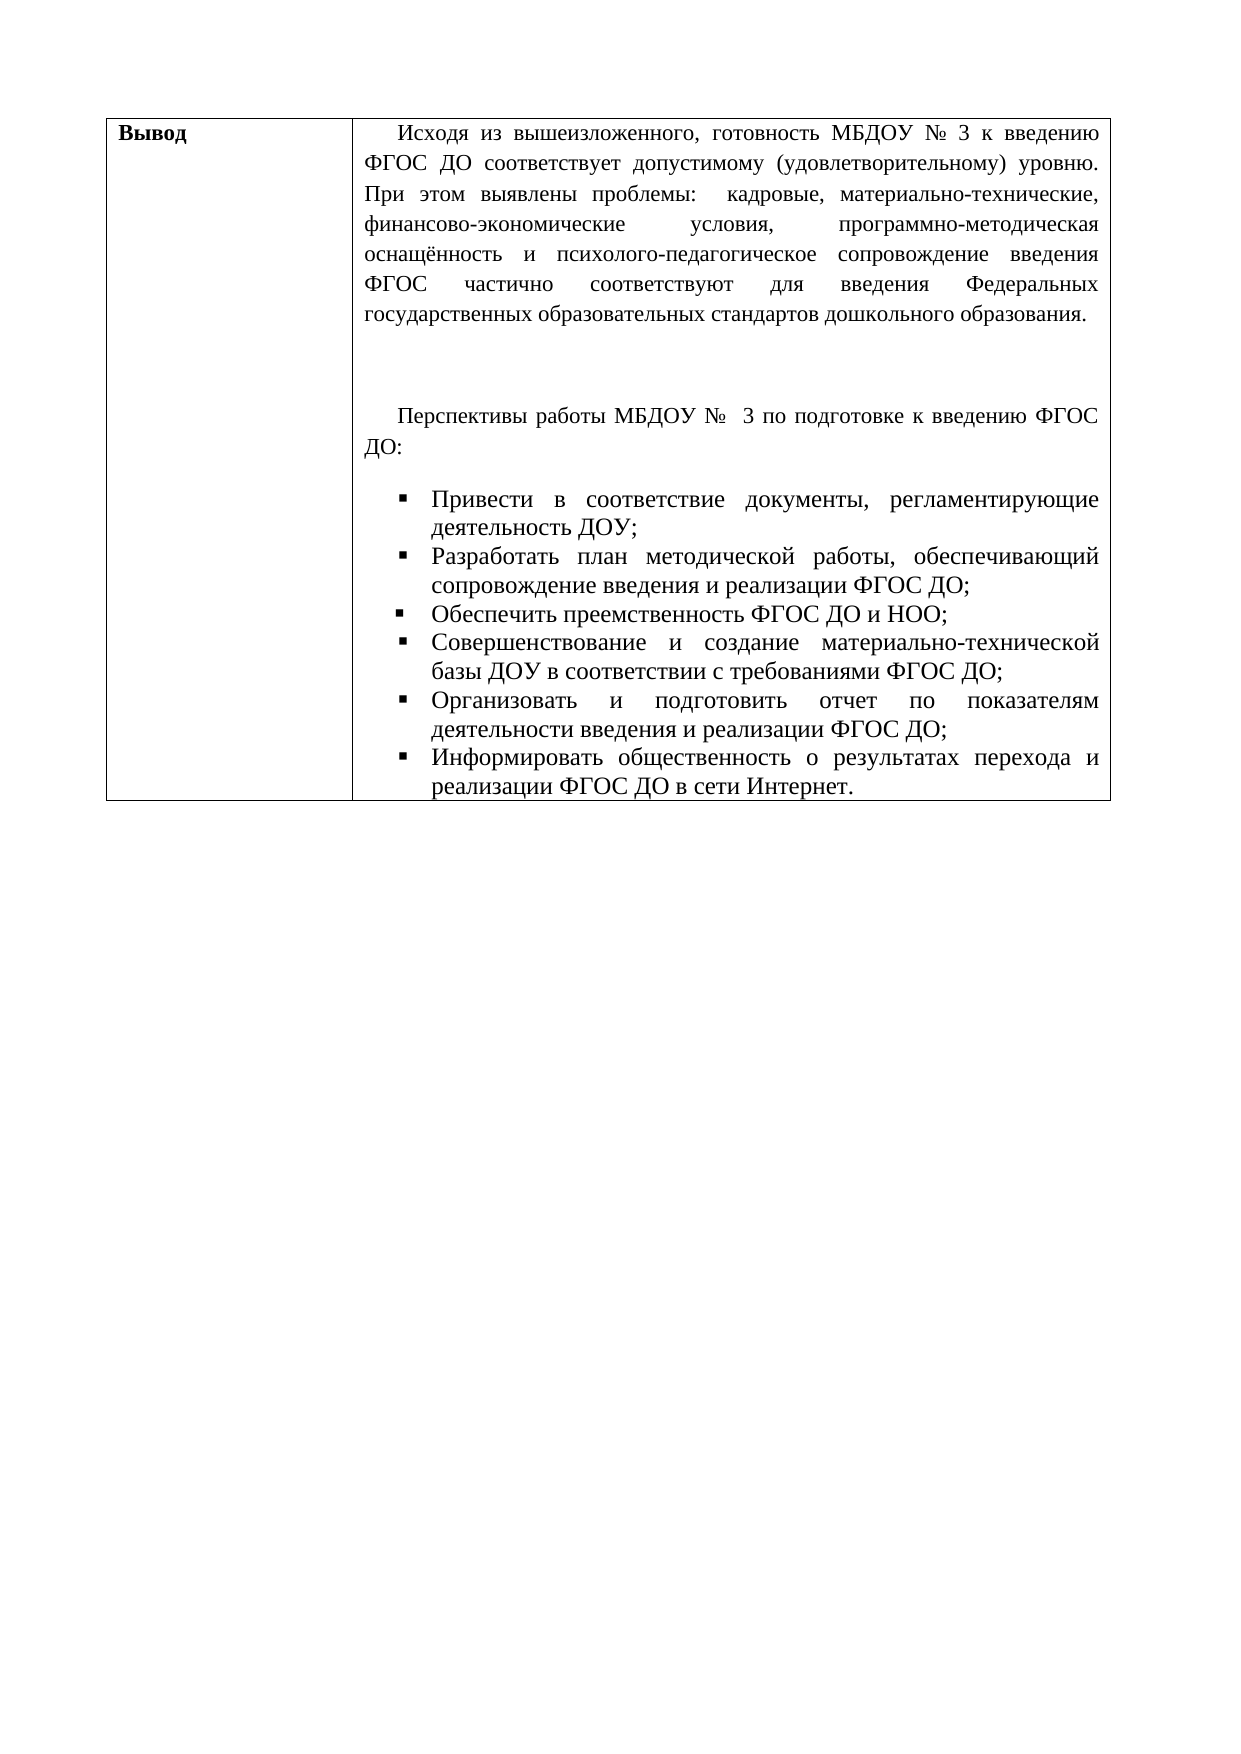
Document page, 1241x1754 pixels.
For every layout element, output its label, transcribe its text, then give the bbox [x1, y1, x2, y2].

table_cell Вывод [107, 119, 352, 800]
table_cell Исходя из вышеизложенного, готовность МБДОУ № 3 к введению ФГОС ДО соответствует допустимому (удовлетворительному) уровню. При этом выявлены проблемы: кадровые, материально-технические, финансово-экономические условия, программно-методическая оснащённость и психолого-педагогическое сопровождение введения ФГОС частично соответствуют для введения Федеральных государственных образовательных стандартов дошкольного образования. Перспективы работы МБДОУ № 3 по подготовке к введению ФГОС ДО: Привести в соответствие документы, регламентирующие деятельность ДОУ; Разработать план методической работы, обеспечивающий сопровождение введения и реализации ФГОС ДО; Обеспечить преемственность ФГОС ДО и НОО; Совершенствование и создание материально-технической базы ДОУ в соответствии с требованиями ФГОС ДО; Организовать и подготовить отчет по показателям деятельности введения и реализации ФГОС ДО; Информировать общественность о результатах перехода и реализации ФГОС ДО в сети Интернет. [353, 119, 1110, 800]
